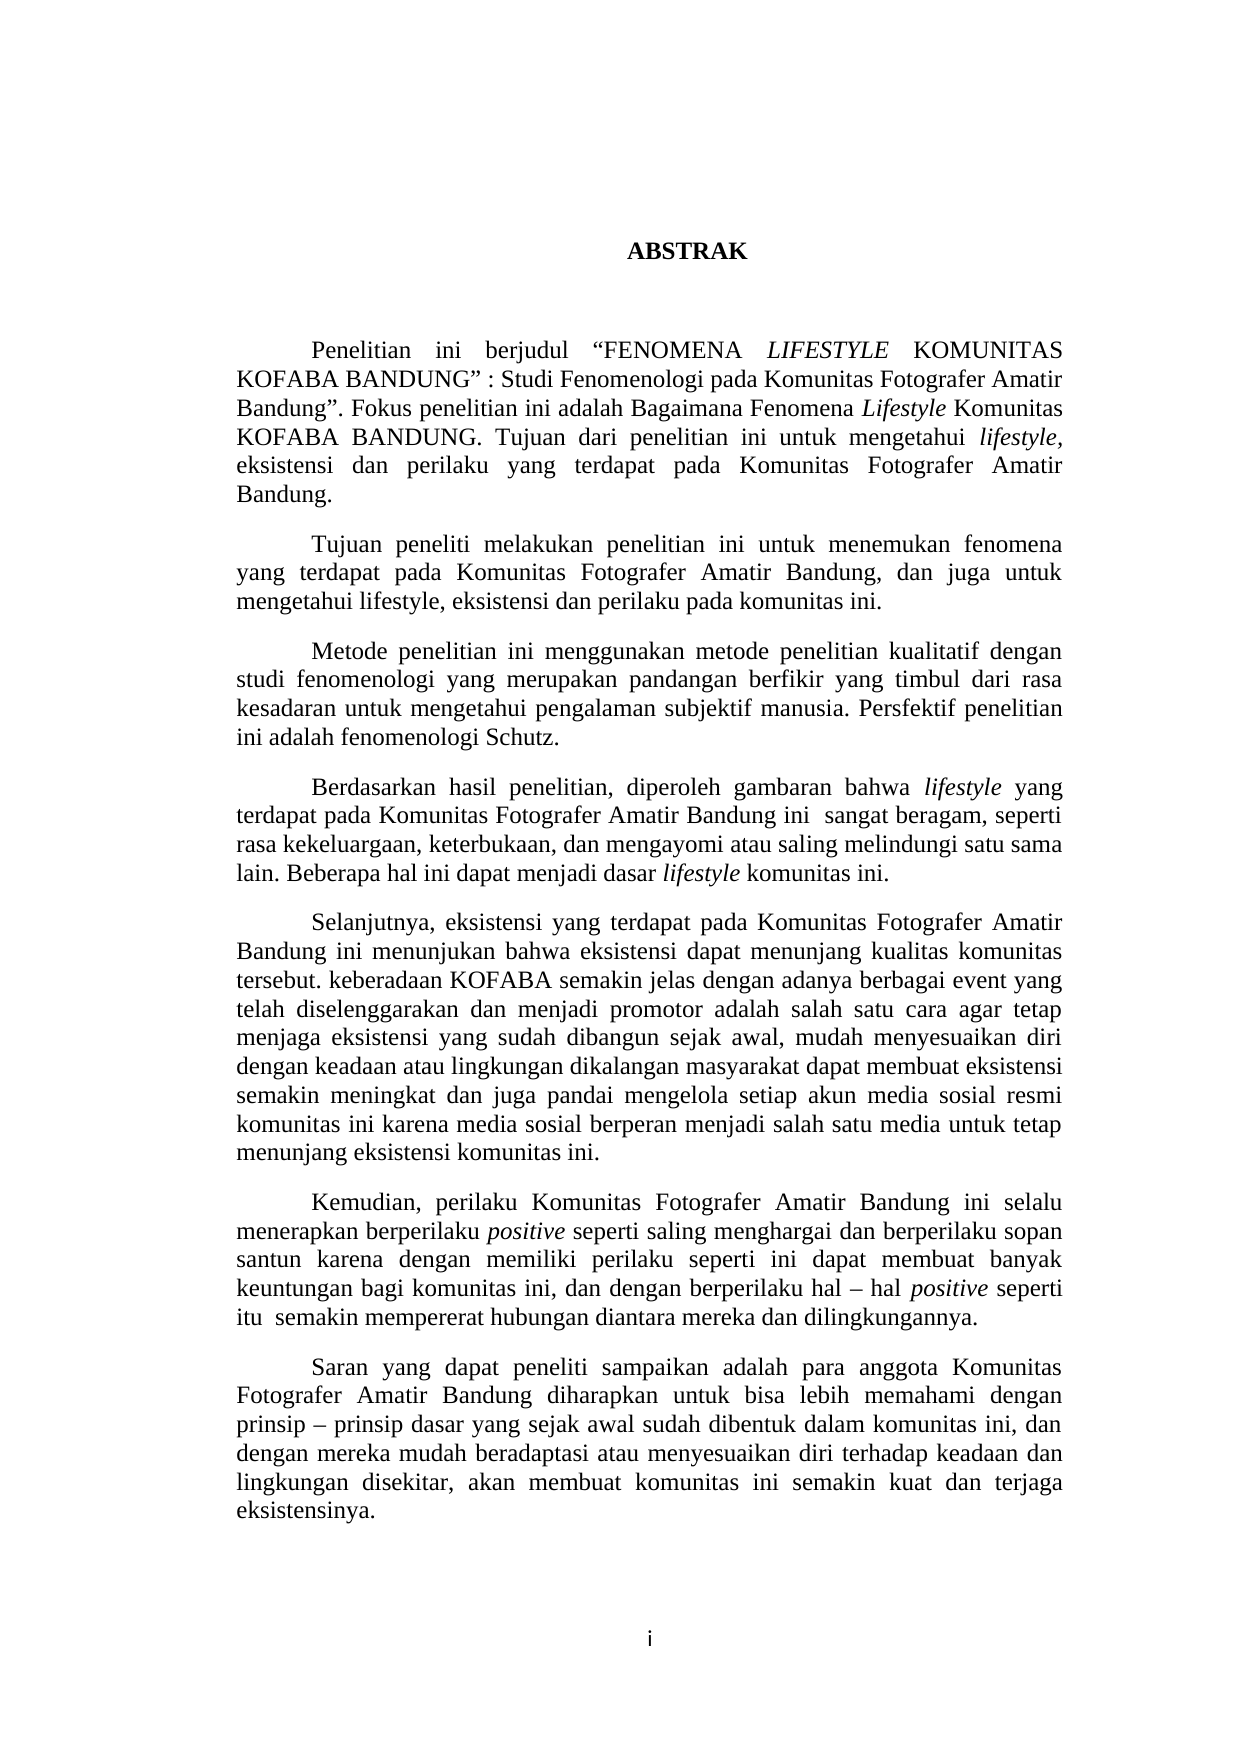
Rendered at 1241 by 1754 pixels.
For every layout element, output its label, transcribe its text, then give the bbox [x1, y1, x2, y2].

text Tujuan peneliti melakukan penelitian ini untuk menemukan fenomena yang terdapat pada Komunitas Fotografer Amatir Bandung, dan juga untuk mengetahui lifestyle, eksistensi dan perilaku pada komunitas ini. [236, 529, 1063, 615]
text Penelitian ini berjudul “FENOMENA LIFESTYLE KOMUNITAS KOFABA BANDUNG” : Studi Fenomenologi pada Komunitas Fotografer Amatir Bandung”. Fokus penelitian ini adalah Bagaimana Fenomena Lifestyle Komunitas KOFABA BANDUNG. Tujuan dari penelitian ini untuk mengetahui lifestyle, eksistensi dan perilaku yang terdapat pada Komunitas Fotografer Amatir Bandung. [236, 335, 1063, 508]
text ABSTRAK [236, 236, 1063, 265]
text Kemudian, perilaku Komunitas Fotografer Amatir Bandung ini selalu menerapkan berperilaku positive seperti saling menghargai dan berperilaku sopan santun karena dengan memiliki perilaku seperti ini dapat membuat banyak keuntungan bagi komunitas ini, dan dengan berperilaku hal – hal positive seperti itu semakin mempererat hubungan diantara mereka dan dilingkungannya. [236, 1187, 1063, 1331]
text Selanjutnya, eksistensi yang terdapat pada Komunitas Fotografer Amatir Bandung ini menunjukan bahwa eksistensi dapat menunjang kualitas komunitas tersebut. keberadaan KOFABA semakin jelas dengan adanya berbagai event yang telah diselenggarakan dan menjadi promotor adalah salah satu cara agar tetap menjaga eksistensi yang sudah dibangun sejak awal, mudah menyesuaikan diri dengan keadaan atau lingkungan dikalangan masyarakat dapat membuat eksistensi semakin meningkat dan juga pandai mengelola setiap akun media sosial resmi komunitas ini karena media sosial berperan menjadi salah satu media untuk tetap menunjang eksistensi komunitas ini. [236, 907, 1063, 1166]
text Berdasarkan hasil penelitian, diperoleh gambaran bahwa lifestyle yang terdapat pada Komunitas Fotografer Amatir Bandung ini sangat beragam, seperti rasa kekeluargaan, keterbukaan, dan mengayomi atau saling melindungi satu sama lain. Beberapa hal ini dapat menjadi dasar lifestyle komunitas ini. [236, 772, 1063, 887]
text Metode penelitian ini menggunakan metode penelitian kualitatif dengan studi fenomenologi yang merupakan pandangan berfikir yang timbul dari rasa kesadaran untuk mengetahui pengalaman subjektif manusia. Persfektif penelitian ini adalah fenomenologi Schutz. [236, 636, 1063, 751]
text Saran yang dapat peneliti sampaikan adalah para anggota Komunitas Fotografer Amatir Bandung diharapkan untuk bisa lebih memahami dengan prinsip – prinsip dasar yang sejak awal sudah dibentuk dalam komunitas ini, dan dengan mereka mudah beradaptasi atau menyesuaikan diri terhadap keadaan dan lingkungan disekitar, akan membuat komunitas ini semakin kuat dan terjaga eksistensinya. [236, 1352, 1063, 1524]
